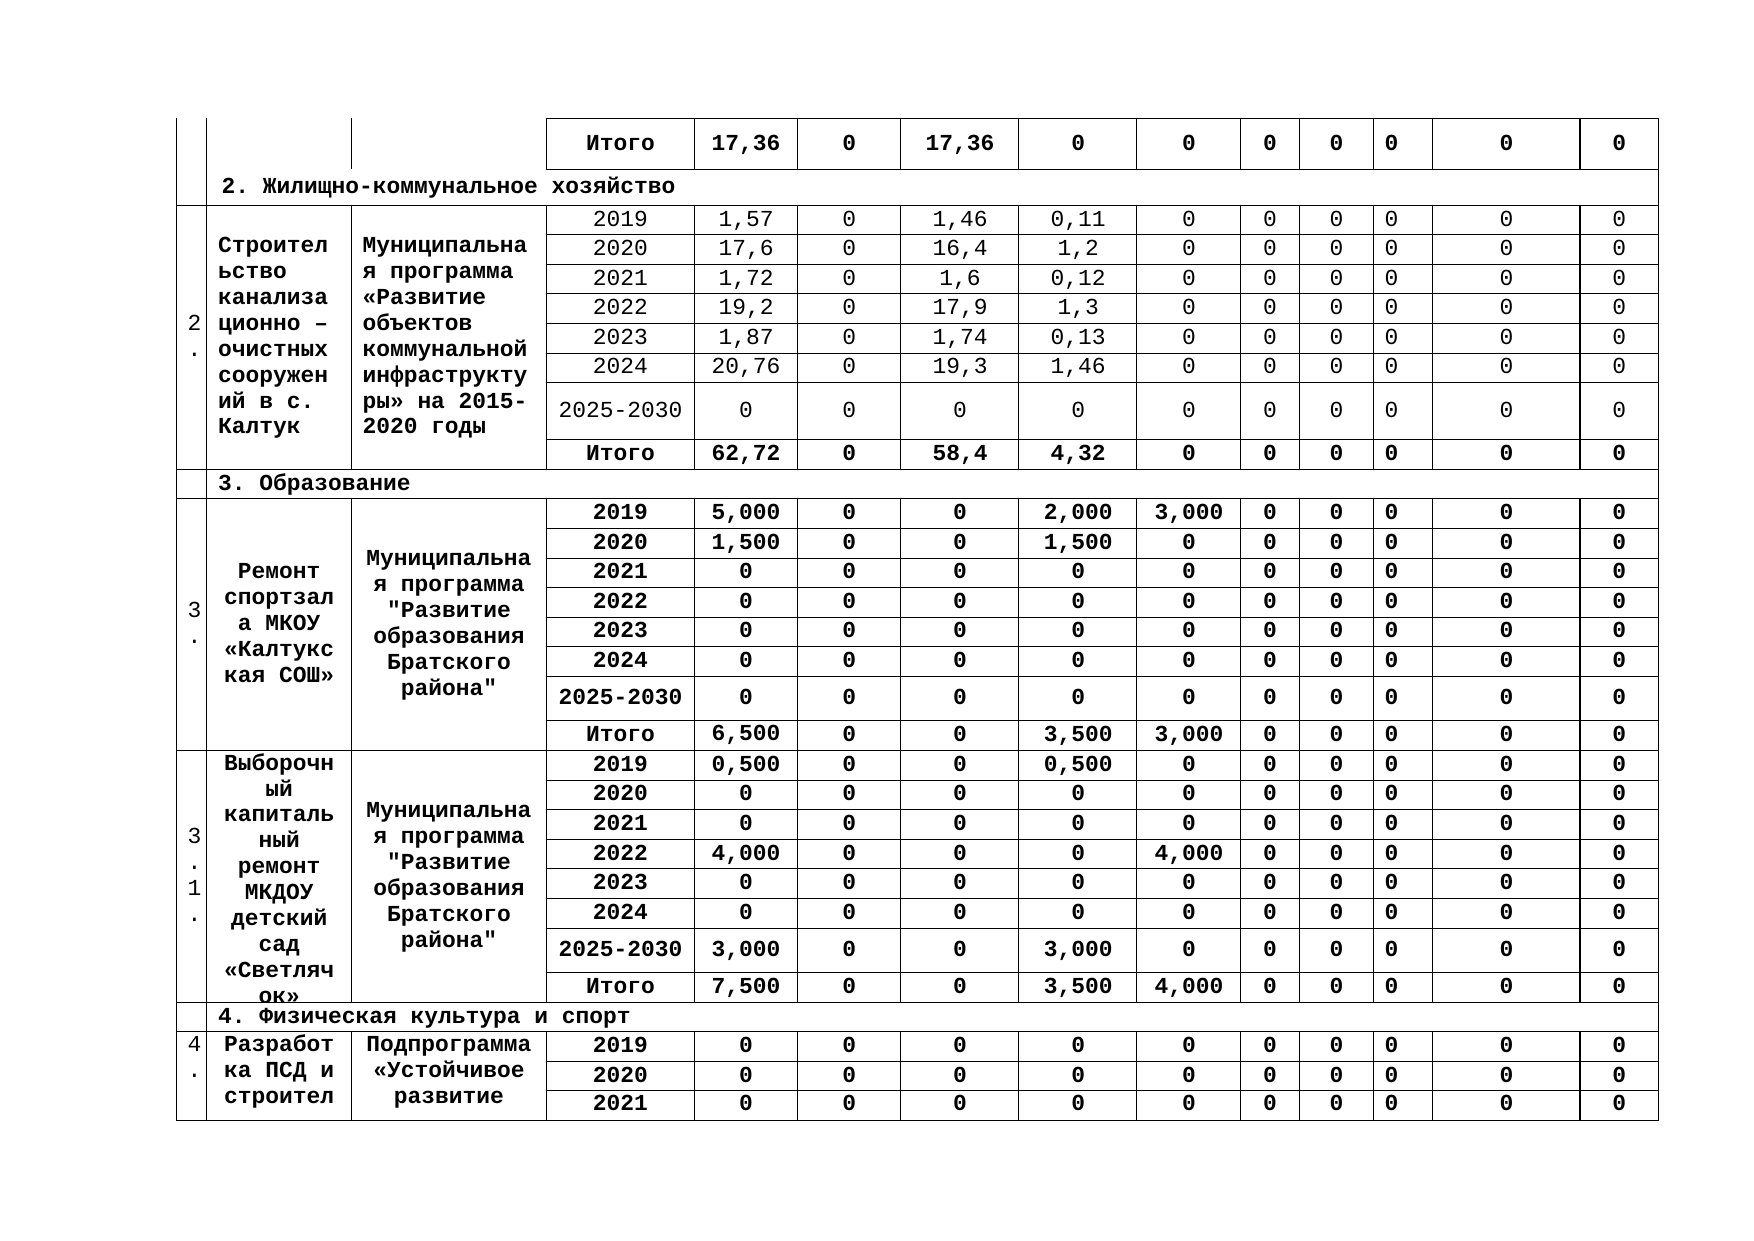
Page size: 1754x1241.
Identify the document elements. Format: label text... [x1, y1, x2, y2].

table_cell 0 [1300, 235, 1373, 264]
table_cell 0 [1581, 869, 1658, 898]
table_cell 0 [1433, 1032, 1579, 1061]
table_cell 0 [1019, 1062, 1136, 1090]
table_cell 0 [1241, 529, 1299, 557]
table_cell 0 [798, 119, 900, 169]
table_cell 0 [1581, 324, 1658, 352]
table_cell 0 [1581, 294, 1658, 323]
table_cell 3,000 [695, 929, 797, 972]
table_cell 0 [798, 721, 900, 750]
table_cell 0 [1433, 618, 1579, 646]
table_cell 0 [1300, 899, 1373, 927]
table_cell 0 [1137, 929, 1240, 972]
table_cell 0 [798, 751, 900, 779]
table_cell 0 [798, 677, 900, 720]
table_cell 0 [1433, 294, 1579, 323]
table_cell 0 [798, 899, 900, 927]
table_cell 1,2 [1019, 235, 1136, 264]
table_cell 0 [1300, 559, 1373, 587]
table_cell 0 [901, 383, 1018, 439]
table_cell 0 [1300, 206, 1373, 234]
table_cell 0 [1581, 677, 1658, 720]
table_cell 0 [1374, 354, 1432, 382]
table_cell 2023 [547, 869, 694, 898]
table_cell 0 [1433, 677, 1579, 720]
table_cell 0 [1137, 294, 1240, 323]
table_cell 0 [1374, 929, 1432, 972]
table_cell 0 [798, 440, 900, 469]
table_cell 0 [695, 781, 797, 809]
table_cell 0 [1433, 869, 1579, 898]
table_cell 0 [1374, 840, 1432, 868]
table_cell 0 [1300, 751, 1373, 779]
table_cell 62,72 [695, 440, 797, 469]
table_cell 0 [1137, 119, 1240, 169]
table_cell 0 [1019, 781, 1136, 809]
table_cell 0 [901, 899, 1018, 927]
table_cell 0 [1581, 973, 1658, 1002]
table_cell 0 [798, 647, 900, 676]
table_cell 0 [1581, 119, 1658, 169]
table_cell 0 [798, 1062, 900, 1090]
table_cell 0 [1241, 840, 1299, 868]
table_cell 0 [1300, 294, 1373, 323]
table_cell 0 [1300, 647, 1373, 676]
table_cell 0 [1581, 647, 1658, 676]
table_cell 0 [798, 294, 900, 323]
table_cell 0 [798, 499, 900, 528]
table_cell 0 [798, 781, 900, 809]
table_cell 0 [1241, 440, 1299, 469]
table_cell Муниципальная программа "Развитие образования Братского района" [352, 751, 546, 1002]
table_cell 3.1. [177, 751, 206, 1002]
table_cell 0 [1581, 588, 1658, 617]
table_cell 0 [1581, 751, 1658, 779]
table_cell 0 [1241, 677, 1299, 720]
table_cell 0 [901, 781, 1018, 809]
table_cell 0 [798, 235, 900, 264]
table_cell 19,3 [901, 354, 1018, 382]
table_cell 0 [1581, 383, 1658, 439]
table_cell 0 [1433, 440, 1579, 469]
table_cell 0 [1433, 810, 1579, 839]
table_cell 0 [798, 265, 900, 293]
table_cell 0 [1137, 265, 1240, 293]
table_cell 0 [1241, 265, 1299, 293]
table_cell 0 [798, 618, 900, 646]
table_cell 0 [1137, 869, 1240, 898]
table_cell 0 [1374, 721, 1432, 750]
table_cell 3,500 [1019, 721, 1136, 750]
table_cell 0 [798, 929, 900, 972]
table_cell 0 [1300, 529, 1373, 557]
table_cell 0 [1137, 588, 1240, 617]
table_cell 0 [1374, 324, 1432, 352]
table_cell 0 [695, 647, 797, 676]
table_cell 0 [1374, 1062, 1432, 1090]
table_cell 2022 [547, 840, 694, 868]
table_cell 3. Образование [207, 470, 1658, 498]
table_cell 0 [1581, 1091, 1658, 1120]
table_cell 0 [1241, 973, 1299, 1002]
table_cell 0 [1300, 1032, 1373, 1061]
table_cell 0 [1374, 383, 1432, 439]
table_cell 2022 [547, 294, 694, 323]
table_cell 0 [901, 751, 1018, 779]
table_cell 0 [1300, 383, 1373, 439]
table_cell 0 [1300, 840, 1373, 868]
table_cell [177, 169, 206, 204]
table_cell 0 [1241, 929, 1299, 972]
table_cell 0 [901, 499, 1018, 528]
table_cell 17,36 [901, 119, 1018, 169]
table_cell 0 [1019, 810, 1136, 839]
table_cell 0 [1374, 1091, 1432, 1120]
table_cell 0 [901, 529, 1018, 557]
table_cell 2,000 [1019, 499, 1136, 528]
table_cell 0 [1241, 324, 1299, 352]
table_cell 0 [1019, 119, 1136, 169]
table_cell 0 [1019, 588, 1136, 617]
table_cell 0 [1137, 1062, 1240, 1090]
table_cell 0 [798, 869, 900, 898]
table_cell 0 [1241, 721, 1299, 750]
table_cell 0 [1374, 119, 1432, 169]
table_cell 3,000 [1137, 721, 1240, 750]
table_cell 0 [1433, 929, 1579, 972]
table_cell 0 [695, 677, 797, 720]
table_cell Муниципальная программа "Развитие образования Братского района" [352, 499, 546, 750]
table_cell 0 [695, 869, 797, 898]
table_cell 0 [1300, 618, 1373, 646]
table_cell 0 [1300, 440, 1373, 469]
table_cell 0 [1241, 119, 1299, 169]
table_cell 0 [1300, 499, 1373, 528]
table_cell 0 [798, 1091, 900, 1120]
table_cell 0 [798, 588, 900, 617]
table_cell 0 [1433, 781, 1579, 809]
table_cell 0 [901, 1091, 1018, 1120]
table_cell 0 [1374, 265, 1432, 293]
table_cell 2020 [547, 235, 694, 264]
table_cell 0 [1374, 294, 1432, 323]
table_cell 0 [1137, 677, 1240, 720]
table_cell 0 [1374, 869, 1432, 898]
table_cell 0,11 [1019, 206, 1136, 234]
table_cell 0 [1581, 721, 1658, 750]
table_cell 0 [1433, 647, 1579, 676]
table_cell Итого [547, 973, 694, 1002]
table_cell 0 [1137, 235, 1240, 264]
table_cell 2021 [547, 559, 694, 587]
table_cell Подпрограмма «Устойчивое развитие сельских территорий Иркутской области» ГП «Развитие сельского хозяйства и регулирование рынков сельскохозяйственной продукции, сырья и продовольствия» [352, 1032, 546, 1120]
table_cell 3,000 [1019, 929, 1136, 972]
table_cell 0 [1241, 235, 1299, 264]
table_cell 0 [695, 559, 797, 587]
table_cell Разработка ПСД и строительство многофункциональной спортивной площадки [207, 1032, 351, 1120]
table_cell 0 [1241, 618, 1299, 646]
table_cell 4,000 [1137, 973, 1240, 1002]
table_cell 0 [1300, 677, 1373, 720]
table_cell 0 [1137, 440, 1240, 469]
table_cell 4,000 [1137, 840, 1240, 868]
table_cell 0 [798, 810, 900, 839]
table_cell 20,76 [695, 354, 797, 382]
table_cell 0 [1137, 899, 1240, 927]
table_cell 0 [901, 647, 1018, 676]
table_cell 0 [1241, 1091, 1299, 1120]
table_cell 0 [695, 1032, 797, 1061]
table_cell 0 [1581, 781, 1658, 809]
table_cell 2020 [547, 529, 694, 557]
table_cell 0 [1300, 265, 1373, 293]
table_cell 2025-2030 [547, 677, 694, 720]
table_cell [177, 470, 206, 498]
table_cell 7,500 [695, 973, 797, 1002]
table_cell 0 [901, 618, 1018, 646]
table_cell 1,74 [901, 324, 1018, 352]
table_cell 0 [1300, 324, 1373, 352]
table_cell Выборочный капитальный ремонт МКДОУ детский сад «Светлячок» [207, 751, 351, 1002]
table_cell 0 [1581, 899, 1658, 927]
table_cell 0 [1374, 810, 1432, 839]
table_cell 2. [177, 206, 206, 469]
table_cell 0 [1581, 206, 1658, 234]
table_cell 0 [1019, 647, 1136, 676]
table_cell 0 [1433, 235, 1579, 264]
table_cell 0 [901, 1062, 1018, 1090]
table_cell 0 [1019, 899, 1136, 927]
table_cell 4,32 [1019, 440, 1136, 469]
table_cell 0 [1433, 119, 1579, 169]
table_cell [177, 1003, 206, 1031]
table_cell 0 [1581, 559, 1658, 587]
table_cell 1,87 [695, 324, 797, 352]
table_cell 5,000 [695, 499, 797, 528]
table_cell 0 [1433, 559, 1579, 587]
table_cell 0 [901, 973, 1018, 1002]
table_cell 0 [1433, 1091, 1579, 1120]
table_cell 0,500 [695, 751, 797, 779]
table_cell 3,000 [1137, 499, 1240, 528]
table_cell 2023 [547, 618, 694, 646]
table_cell 0 [1433, 499, 1579, 528]
table_cell 0 [1433, 721, 1579, 750]
table_cell 0 [1300, 721, 1373, 750]
table_cell 2019 [547, 499, 694, 528]
table_cell Итого [547, 721, 694, 750]
table_cell 4. [177, 1032, 206, 1120]
table_cell 3,500 [1019, 973, 1136, 1002]
table_cell 0 [1374, 559, 1432, 587]
table_cell 0 [1374, 499, 1432, 528]
table_cell 0 [798, 206, 900, 234]
table_cell 1,500 [1019, 529, 1136, 557]
table_cell 0 [901, 1032, 1018, 1061]
table_cell 0 [1241, 1032, 1299, 1061]
table_cell 0 [1374, 899, 1432, 927]
table_cell 0 [1374, 677, 1432, 720]
table_cell 17,9 [901, 294, 1018, 323]
table_cell 0 [1433, 751, 1579, 779]
table_cell 0 [1137, 751, 1240, 779]
table_cell 0 [1374, 618, 1432, 646]
table_cell 2025-2030 [547, 383, 694, 439]
table_cell 0,12 [1019, 265, 1136, 293]
table_cell 0 [901, 869, 1018, 898]
table_cell 0 [1241, 354, 1299, 382]
table_cell 58,4 [901, 440, 1018, 469]
table_cell 6,5000 [695, 721, 797, 750]
table_cell 0 [1581, 618, 1658, 646]
table_cell 0 [1137, 1091, 1240, 1120]
table_cell 0 [901, 588, 1018, 617]
table_cell 0 [1581, 529, 1658, 557]
table_cell 2025-2030 [547, 929, 694, 972]
table_cell 2020 [547, 781, 694, 809]
table_cell 0 [798, 529, 900, 557]
table_cell 0 [1019, 677, 1136, 720]
table_cell 0 [798, 559, 900, 587]
table_cell 0 [1581, 499, 1658, 528]
table_cell 2024 [547, 899, 694, 927]
table_cell 0 [1137, 810, 1240, 839]
table_cell 0 [695, 588, 797, 617]
table_cell 0 [1433, 899, 1579, 927]
table_cell 0 [1300, 119, 1373, 169]
table_cell Муниципальная программа «Развитие объектов коммунальной инфраструктуры» на 2015-2020 годы [352, 206, 546, 469]
table_cell 0 [695, 810, 797, 839]
table_cell 0 [1137, 206, 1240, 234]
table_cell 1,6 [901, 265, 1018, 293]
table_cell 0 [901, 929, 1018, 972]
table_cell 0 [1241, 751, 1299, 779]
table_cell 0 [1241, 559, 1299, 587]
table_cell 0 [1241, 206, 1299, 234]
table_cell 0 [1374, 1032, 1432, 1061]
table_cell 17,6 [695, 235, 797, 264]
table_cell 0 [1019, 869, 1136, 898]
table_cell 2021 [547, 1091, 694, 1120]
table_cell 0 [901, 810, 1018, 839]
table_cell 0 [1433, 383, 1579, 439]
table_cell 0 [1137, 354, 1240, 382]
table_cell 3. [177, 499, 206, 750]
table_cell 0 [1241, 869, 1299, 898]
table_cell 0 [1433, 529, 1579, 557]
table_cell 0 [1374, 973, 1432, 1002]
table_cell 0 [1433, 354, 1579, 382]
table_cell 2019 [547, 751, 694, 779]
table_cell 0 [1137, 781, 1240, 809]
table_cell 0 [1374, 588, 1432, 617]
table_cell 0 [1433, 265, 1579, 293]
table_cell 0 [1300, 354, 1373, 382]
table_cell Итого [547, 119, 694, 169]
table_cell 0 [1581, 840, 1658, 868]
table_cell 0 [1241, 899, 1299, 927]
table_cell 0 [1374, 647, 1432, 676]
table_cell 0,13 [1019, 324, 1136, 352]
table_cell 1,500 [695, 529, 797, 557]
table_cell 0 [1581, 810, 1658, 839]
table_cell 2. Жилищно-коммунальное хозяйство [207, 169, 1658, 204]
table_cell 0 [1433, 1062, 1579, 1090]
table_cell 0 [1433, 840, 1579, 868]
table_cell 0 [1300, 1062, 1373, 1090]
table_cell 0 [1433, 206, 1579, 234]
table_cell 1,46 [1019, 354, 1136, 382]
table_cell 0 [1241, 647, 1299, 676]
table_cell 0 [798, 383, 900, 439]
table_cell Строительство канализационно – очистных сооружений в с. Калтук [207, 206, 351, 469]
table_cell 0 [1581, 1032, 1658, 1061]
table_cell 17,36 [695, 119, 797, 169]
table_cell 0 [1019, 1032, 1136, 1061]
table_cell 0 [695, 383, 797, 439]
table_cell 2024 [547, 354, 694, 382]
table_cell 0 [798, 1032, 900, 1061]
table_cell 4,000 [695, 840, 797, 868]
table_cell 0 [1581, 1062, 1658, 1090]
table_cell 0 [695, 899, 797, 927]
table_cell 0 [1300, 588, 1373, 617]
table_cell 0 [1300, 781, 1373, 809]
table_cell 0 [1374, 751, 1432, 779]
table_cell 0 [1433, 973, 1579, 1002]
table_cell 2021 [547, 265, 694, 293]
table_cell 0 [798, 324, 900, 352]
table_cell 0 [901, 677, 1018, 720]
table_cell 0 [1241, 1062, 1299, 1090]
table_cell 0 [1300, 973, 1373, 1002]
table_cell 16,4 [901, 235, 1018, 264]
table_cell 2021 [547, 810, 694, 839]
table_cell 0 [1581, 235, 1658, 264]
table_cell 2020 [547, 1062, 694, 1090]
table_cell 2024 [547, 647, 694, 676]
table_cell 0 [1019, 383, 1136, 439]
table_cell 0 [1581, 929, 1658, 972]
table_cell 0 [1374, 206, 1432, 234]
table_cell 0 [1581, 440, 1658, 469]
table_cell 2023 [547, 324, 694, 352]
table_cell 0 [798, 973, 900, 1002]
table_cell 0,500 [1019, 751, 1136, 779]
table_cell 0 [1241, 810, 1299, 839]
table_cell 1,57 [695, 206, 797, 234]
table_cell 0 [1019, 559, 1136, 587]
table_cell 0 [1581, 265, 1658, 293]
table_cell 0 [1241, 588, 1299, 617]
table_cell 1,3 [1019, 294, 1136, 323]
table_cell 0 [1019, 840, 1136, 868]
table_cell 0 [1374, 235, 1432, 264]
table_cell 0 [1374, 440, 1432, 469]
table_cell 0 [695, 1062, 797, 1090]
table_cell 0 [1300, 1091, 1373, 1120]
table_cell 0 [1374, 781, 1432, 809]
table_cell 0 [1137, 559, 1240, 587]
table_cell 0 [1241, 383, 1299, 439]
table_cell 0 [1137, 647, 1240, 676]
table_cell 0 [695, 1091, 797, 1120]
table_cell 0 [1137, 1032, 1240, 1061]
table_cell Итого [547, 440, 694, 469]
table_cell 2022 [547, 588, 694, 617]
table_cell 0 [1137, 529, 1240, 557]
table_cell 0 [695, 618, 797, 646]
table_cell 0 [1300, 810, 1373, 839]
table_cell 0 [798, 840, 900, 868]
table_cell 0 [1581, 354, 1658, 382]
table_cell 4. Физическая культура и спорт [207, 1003, 1658, 1031]
table_cell 1,72 [695, 265, 797, 293]
table_cell 0 [1433, 588, 1579, 617]
table_cell 2019 [547, 206, 694, 234]
table_cell 0 [1300, 929, 1373, 972]
table_cell 0 [1241, 781, 1299, 809]
table_cell 0 [1137, 383, 1240, 439]
table_cell 0 [901, 721, 1018, 750]
table_cell 0 [1019, 1091, 1136, 1120]
table_cell 0 [1137, 618, 1240, 646]
table_cell 1,46 [901, 206, 1018, 234]
table_cell 0 [1300, 869, 1373, 898]
table_cell 0 [901, 840, 1018, 868]
table_cell 0 [901, 559, 1018, 587]
table_cell 0 [1137, 324, 1240, 352]
table_cell 0 [1241, 499, 1299, 528]
table_cell 19,2 [695, 294, 797, 323]
table_cell 0 [798, 354, 900, 382]
table_cell 2019 [547, 1032, 694, 1061]
table_cell 0 [1241, 294, 1299, 323]
table_cell 0 [1433, 324, 1579, 352]
table_cell 0 [1374, 529, 1432, 557]
table_cell Ремонт спортзала МКОУ «Калтукская СОШ» [207, 499, 351, 750]
table_cell 0 [1019, 618, 1136, 646]
